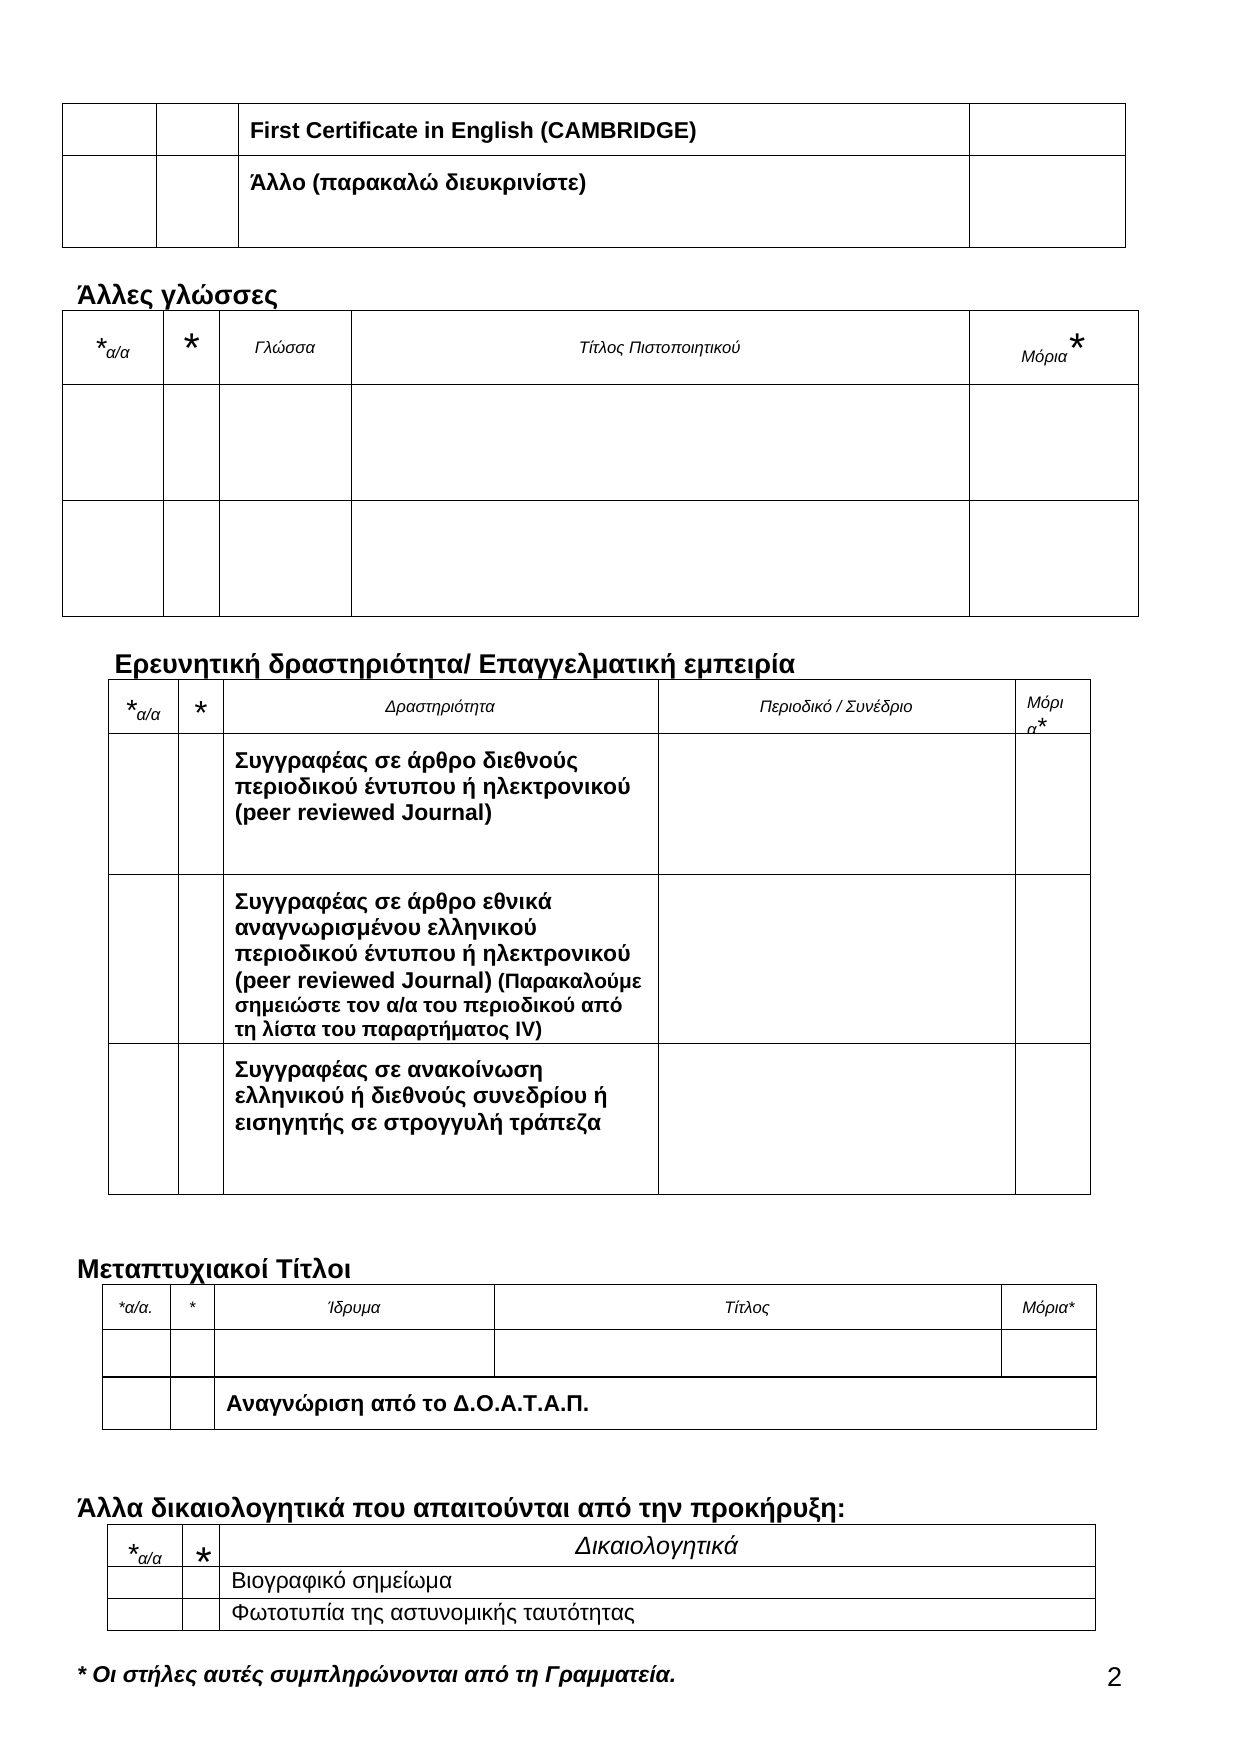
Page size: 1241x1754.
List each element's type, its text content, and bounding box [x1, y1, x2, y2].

table_header Μόρια* [1016, 680, 1090, 733]
table_cell [103, 1378, 170, 1429]
table_header * [179, 680, 223, 733]
table_cell [1016, 1044, 1090, 1194]
text Άλλες γλώσσες [77, 279, 1122, 310]
table_cell [63, 385, 163, 500]
table_cell [171, 1378, 214, 1429]
table_header Γλώσσα [220, 311, 351, 384]
table_cell [495, 1330, 1001, 1376]
table_cell [970, 156, 1125, 247]
table_cell [164, 385, 219, 500]
text Μεταπτυχιακοί Τίτλοι [77, 1253, 1122, 1284]
table_cell Συγγραφέας σε άρθρο εθνικά αναγνωρισμένου ελληνικού περιοδικού έντυπου ή ηλεκτρονικού (peer reviewed Journal) (Παρακαλούμε σημειώστε τον α/α του περιοδικού από τη λίστα του παραρτήματος ΙV) [224, 875, 658, 1043]
table_cell [109, 875, 178, 1043]
table_cell [220, 501, 351, 616]
table_cell [1016, 734, 1090, 874]
table_header *α/α [63, 311, 163, 384]
table_header Μόρια* [970, 311, 1138, 384]
table_cell [970, 501, 1138, 616]
table_cell [659, 1044, 1015, 1194]
table_cell [970, 385, 1138, 500]
table_cell [970, 104, 1125, 155]
table_cell [1016, 875, 1090, 1043]
table_cell [1002, 1330, 1096, 1376]
table_header Μόρια* [1002, 1285, 1096, 1329]
text Άλλα δικαιολογητικά που απαιτούνται από την προκήρυξη: [77, 1492, 1122, 1524]
table_cell [171, 1330, 214, 1376]
table_cell [183, 1599, 219, 1630]
table_cell [220, 385, 351, 500]
table_header *α/α. [103, 1285, 170, 1329]
table_header Ίδρυμα [215, 1285, 494, 1329]
table_cell Αναγνώριση από το Δ.Ο.Α.Τ.Α.Π. [215, 1378, 1096, 1429]
table_header Δραστηριότητα [224, 680, 658, 733]
table_cell [109, 1044, 178, 1194]
table_cell [659, 875, 1015, 1043]
table_cell [352, 385, 969, 500]
table_cell [63, 104, 156, 155]
table_cell [157, 156, 238, 247]
table_header Τίτλος [495, 1285, 1001, 1329]
table_cell Συγγραφέας σε άρθρο διεθνούς περιοδικού έντυπου ή ηλεκτρονικού (peer reviewed Journal) [224, 734, 658, 874]
table_cell [63, 501, 163, 616]
table_cell [108, 1599, 182, 1630]
table_cell [164, 501, 219, 616]
table_cell [63, 156, 156, 247]
table_header * [183, 1525, 219, 1566]
text Ερευνητική δραστηριότητα/ Επαγγελματική εμπειρία [77, 648, 1122, 679]
table_header * [164, 311, 219, 384]
table_cell [183, 1567, 219, 1598]
table_cell [179, 734, 223, 874]
table_cell Συγγραφέας σε ανακοίνωση ελληνικού ή διεθνούς συνεδρίου ή εισηγητής σε στρογγυλή τράπεζα [224, 1044, 658, 1194]
table_cell [108, 1567, 182, 1598]
table_cell [179, 875, 223, 1043]
table_header *α/α [109, 680, 178, 733]
table_header Τίτλος Πιστοποιητικού [352, 311, 969, 384]
table_header Περιοδικό / Συνέδριο [659, 680, 1015, 733]
table_cell First Certificate in English () [239, 104, 969, 155]
table_cell [157, 104, 238, 155]
table_cell [103, 1330, 170, 1376]
table_cell [215, 1330, 494, 1376]
table_cell [352, 501, 969, 616]
table_cell [179, 1044, 223, 1194]
table_cell [659, 734, 1015, 874]
table_header Δικαιολογητικά [220, 1525, 1095, 1566]
table_cell [109, 734, 178, 874]
table_cell Άλλο (παρακαλώ διευκρινίστε) [239, 156, 969, 247]
table_cell Βιογραφικό σημείωμα [220, 1567, 1095, 1598]
table_header *α/α [108, 1525, 182, 1566]
table_header * [171, 1285, 214, 1329]
table_cell Φωτοτυπία της αστυνομικής ταυτότητας [220, 1599, 1095, 1630]
